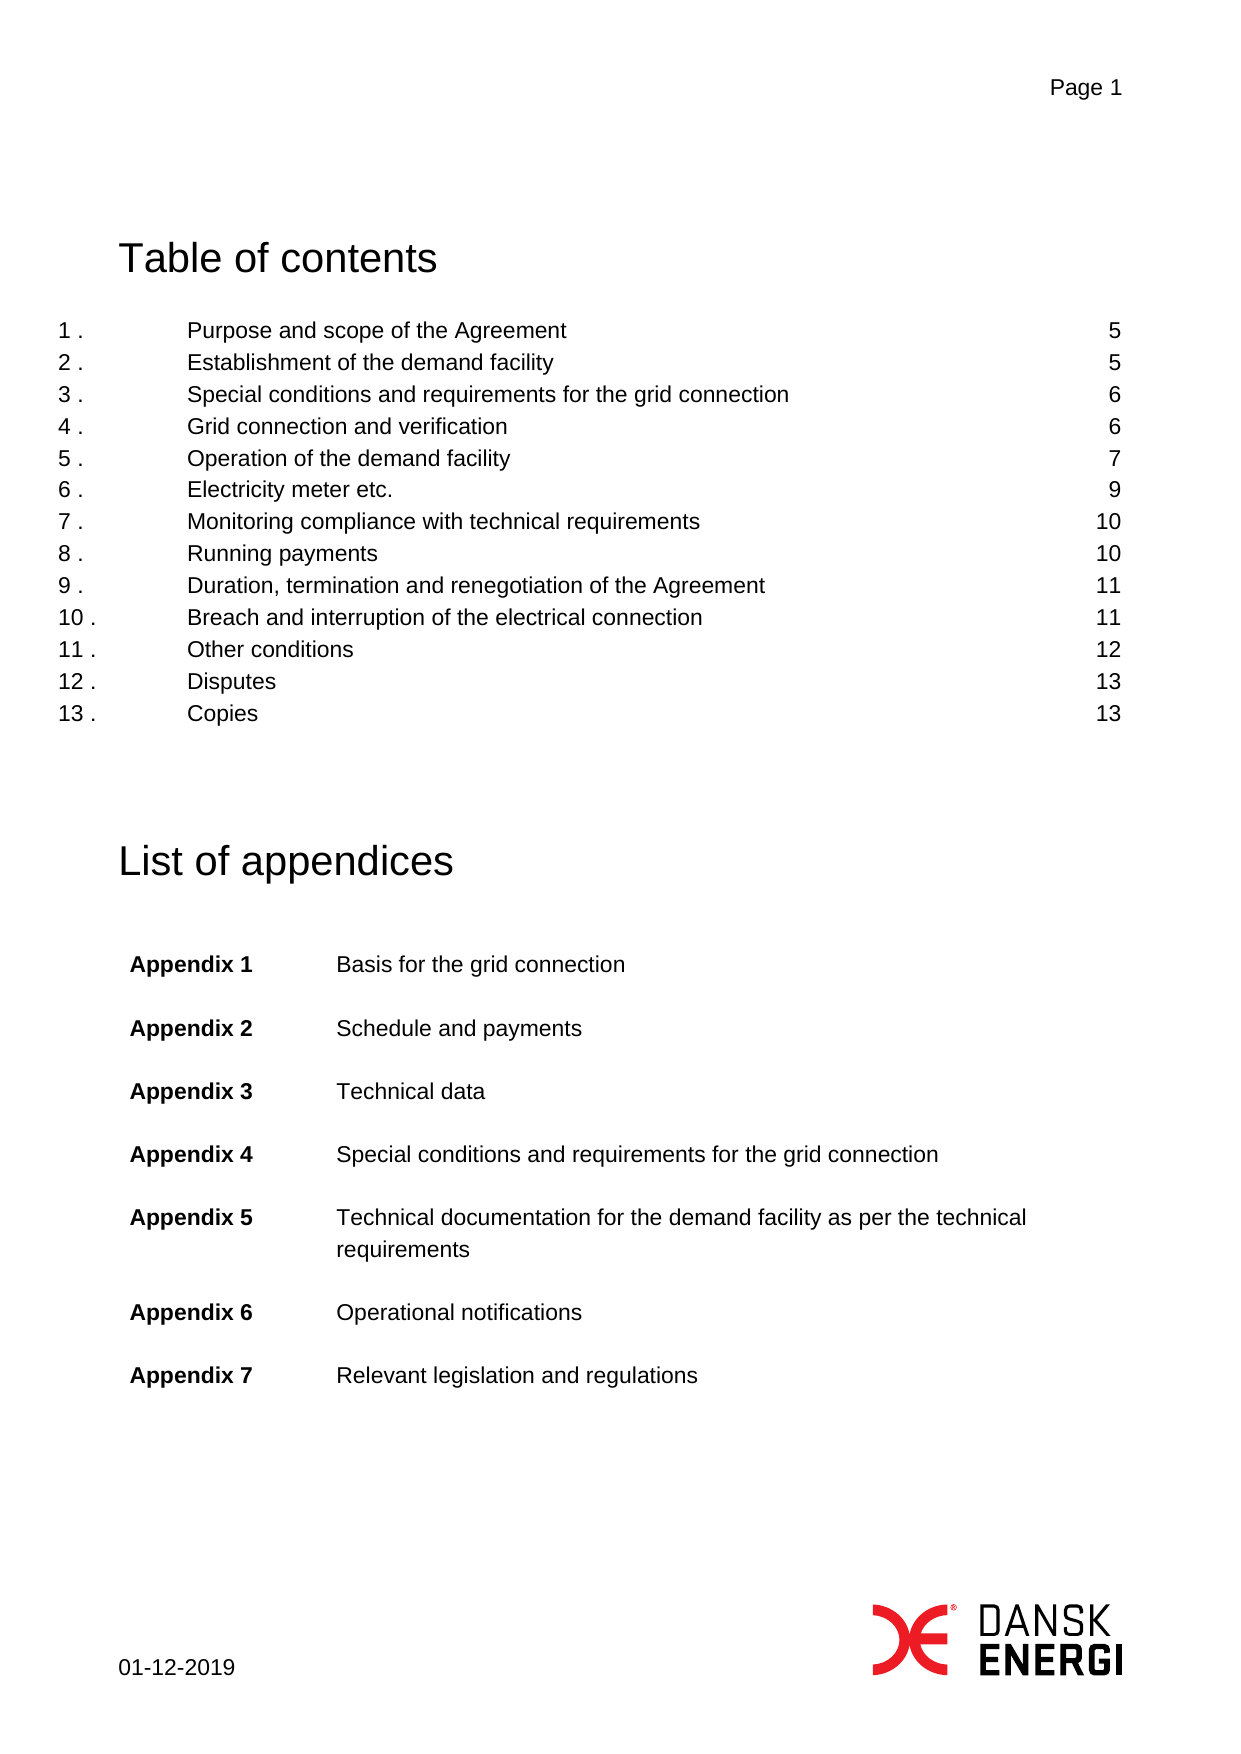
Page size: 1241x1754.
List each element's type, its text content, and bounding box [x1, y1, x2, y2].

table_cell Technical documentation for the demand facility as per the technical requirements [325, 1204, 1121, 1299]
text List of appendices [118, 836, 1122, 884]
table_cell Technical data [325, 1078, 1121, 1141]
table_cell Appendix 5 [118, 1204, 325, 1299]
table_cell Appendix 2 [118, 1015, 325, 1078]
table_cell Appendix 4 [118, 1141, 325, 1204]
table_cell Special conditions and requirements for the grid connection [325, 1141, 1121, 1204]
table_header Appendix 1 [118, 951, 325, 1014]
table_cell Relevant legislation and regulations [325, 1362, 1121, 1393]
table_cell Schedule and payments [325, 1015, 1121, 1078]
table_cell Appendix 6 [118, 1299, 325, 1362]
table_cell Appendix 3 [118, 1078, 325, 1141]
table_cell Operational notifications [325, 1299, 1121, 1362]
table_header Basis for the grid connection [325, 951, 1121, 1014]
table_cell Appendix 7 [118, 1362, 325, 1393]
